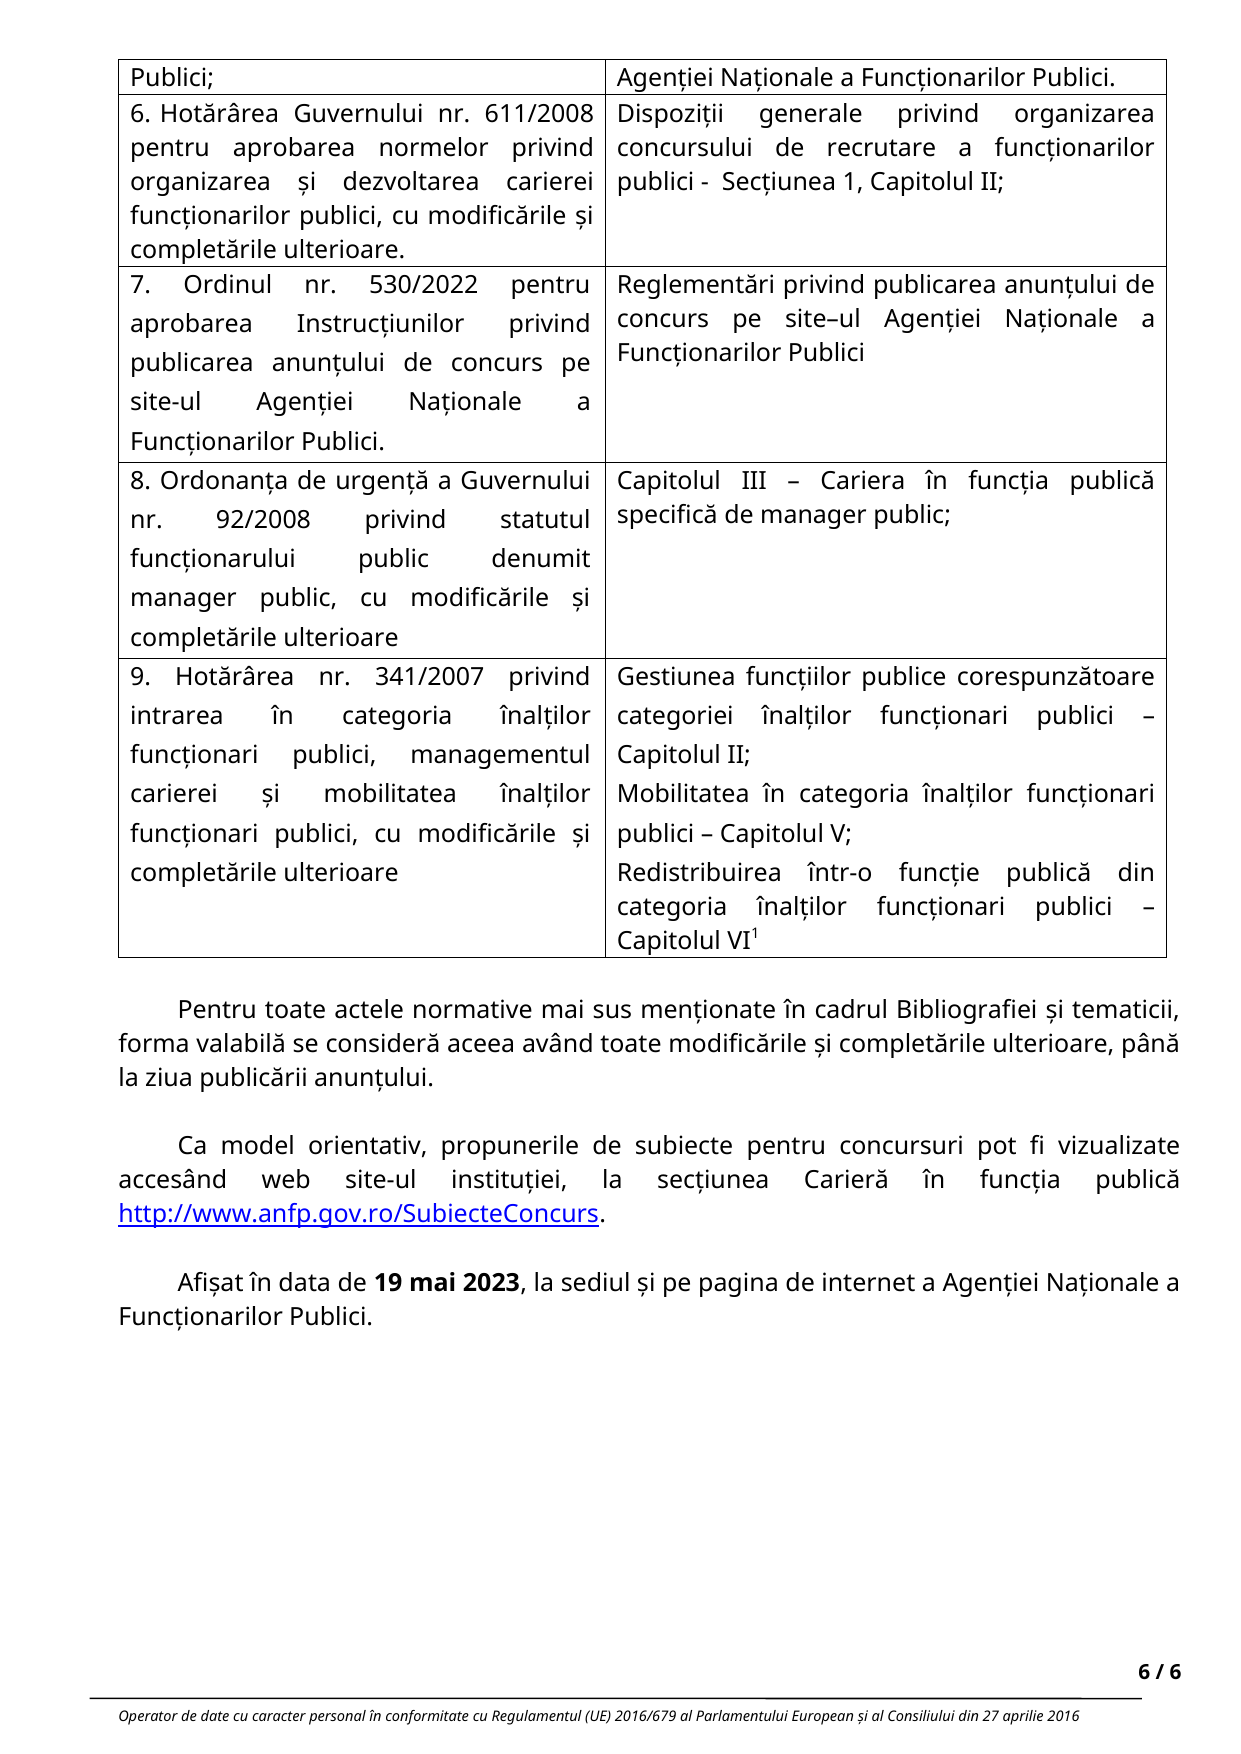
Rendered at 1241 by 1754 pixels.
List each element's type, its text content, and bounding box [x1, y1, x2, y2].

table_cell Hotărârea Guvernului nr. 611/2008 pentru aprobarea normelor privind organizarea şi dezvoltarea carierei funcţionarilor publici, cu modificările și completările ulterioare. [119, 95, 605, 266]
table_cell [606, 60, 1166, 94]
text Afișat în data de 19 mai 2023, la sediul și pe pagina de internet a Agenției Naționale a Funcționarilor Publici. [118, 1264, 1181, 1332]
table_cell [119, 60, 605, 94]
text Pentru toate actele normative mai sus menționate în cadrul Bibliografiei și tematicii, forma valabilă se consideră aceea având toate modificările și completările ulterioare, până la ziua publicării anunțului. [118, 992, 1181, 1094]
table_cell Gestiunea funcțiilor publice corespunzătoare categoriei înalților funcționari publici – Capitolul II; Mobilitatea în categoria înalților funcționari publici – Capitolul V; Redistribuirea într-o funcție publică din categoria înalților funcționari publici – Capitolul VI1 [606, 659, 1166, 957]
table_cell Dispoziții generale privind organizarea concursului de recrutare a funcționarilor publici - Secțiunea 1, Capitolul II; [606, 95, 1166, 266]
text Ca model orientativ, propunerile de subiecte pentru concursuri pot fi vizualizate accesând web site-ul instituției, la secțiunea Carieră în funcția publică http://www.anfp.gov.ro/SubiecteConcurs. [118, 1128, 1181, 1230]
table_cell Reglementări privind publicarea anunțului de concurs pe site–ul Agenţiei Naţionale a Funcţionarilor Publici [606, 267, 1166, 462]
table_cell 8. Ordonanţa de urgenţă a Guvernului nr. 92/2008 privind statutul funcţionarului public denumit manager public, cu modificările și completările ulterioare [119, 463, 605, 658]
table_cell 9. Hotărârea nr. 341/2007 privind intrarea în categoria înalţilor funcţionari publici, managementul carierei şi mobilitatea înalţilor funcţionari publici, cu modificările și completările ulterioare [119, 659, 605, 957]
table_cell Capitolul III – Cariera în funcția publică specifică de manager public; [606, 463, 1166, 658]
table_cell 7. Ordinul nr. 530/2022 pentru aprobarea Instrucţiunilor privind publicarea anunţului de concurs pe site-ul Agenţiei Naţionale a Funcţionarilor Publici. [119, 267, 605, 462]
